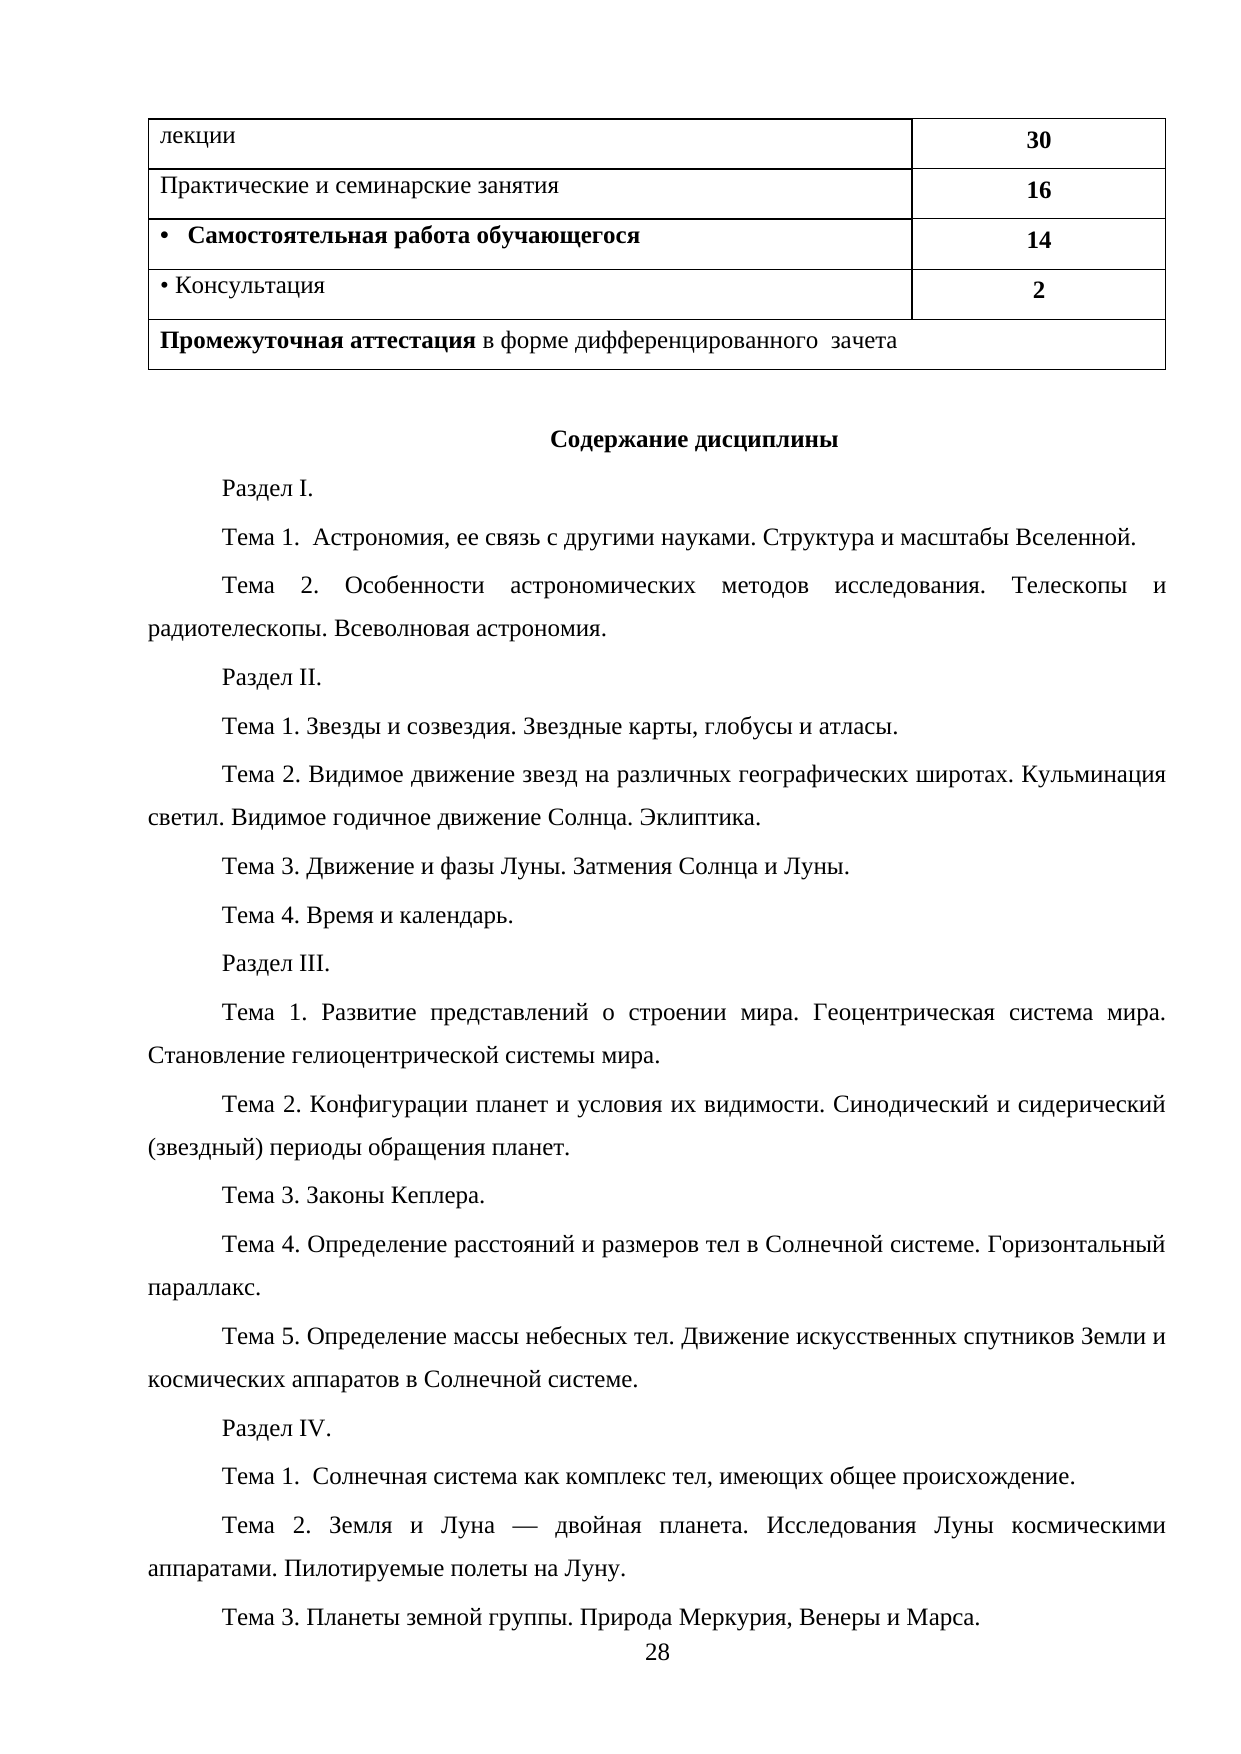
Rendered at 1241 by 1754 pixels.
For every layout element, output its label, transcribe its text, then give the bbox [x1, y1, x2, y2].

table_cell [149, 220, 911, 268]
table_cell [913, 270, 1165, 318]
text Раздел II. [148, 662, 1167, 691]
text Раздел I. [148, 473, 1167, 502]
text Тема 4. Определение расстояний и размеров тел в Солнечной системе. Горизонтальный параллакс. [148, 1229, 1167, 1301]
text Раздел IV. [148, 1413, 1167, 1442]
text Тема 1. Развитие представлений о строении мира. Геоцентрическая система мира. Становление гелиоцентрической системы мира. [148, 997, 1167, 1069]
text Тема 2. Земля и Луна — двойная планета. Исследования Луны космическими аппаратами. Пилотируемые полеты на Луну. [148, 1510, 1167, 1582]
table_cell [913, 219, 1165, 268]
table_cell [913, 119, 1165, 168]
text Раздел III. [148, 948, 1167, 977]
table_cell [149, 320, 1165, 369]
text Тема 3. Движение и фазы Луны. Затмения Солнца и Луны. [148, 851, 1167, 880]
text Тема 1. Звезды и созвездия. Звездные карты, глобусы и атласы. [148, 711, 1167, 739]
text Тема 3. Планеты земной группы. Природа Меркурия, Венеры и Марса. [148, 1602, 1167, 1631]
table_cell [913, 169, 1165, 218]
text Тема 4. Время и календарь. [148, 900, 1167, 928]
text Тема 2. Конфигурации планет и условия их видимости. Синодический и сидерический (звездный) периоды обращения планет. [148, 1089, 1167, 1161]
text Тема 2. Особенности астрономических методов исследования. Телескопы и радиотелескопы. Всеволновая астрономия. [148, 570, 1167, 642]
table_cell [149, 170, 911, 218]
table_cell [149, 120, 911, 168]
text Тема 5. Определение массы небесных тел. Движение искусственных спутников Земли и космических аппаратов в Солнечной системе. [148, 1321, 1167, 1393]
text Тема 1. Астрономия, ее связь с другими науками. Структура и масштабы Вселенной. [148, 522, 1167, 550]
text Тема 3. Законы Кеплера. [148, 1181, 1167, 1209]
text Содержание дисциплины [148, 424, 1167, 453]
text Тема 2. Видимое движение звезд на различных географических широтах. Кульминация светил. Видимое годичное движение Солнца. Эклиптика. [148, 759, 1167, 831]
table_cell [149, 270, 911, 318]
text Тема 1. Солнечная система как комплекс тел, имеющих общее происхождение. [148, 1461, 1167, 1490]
